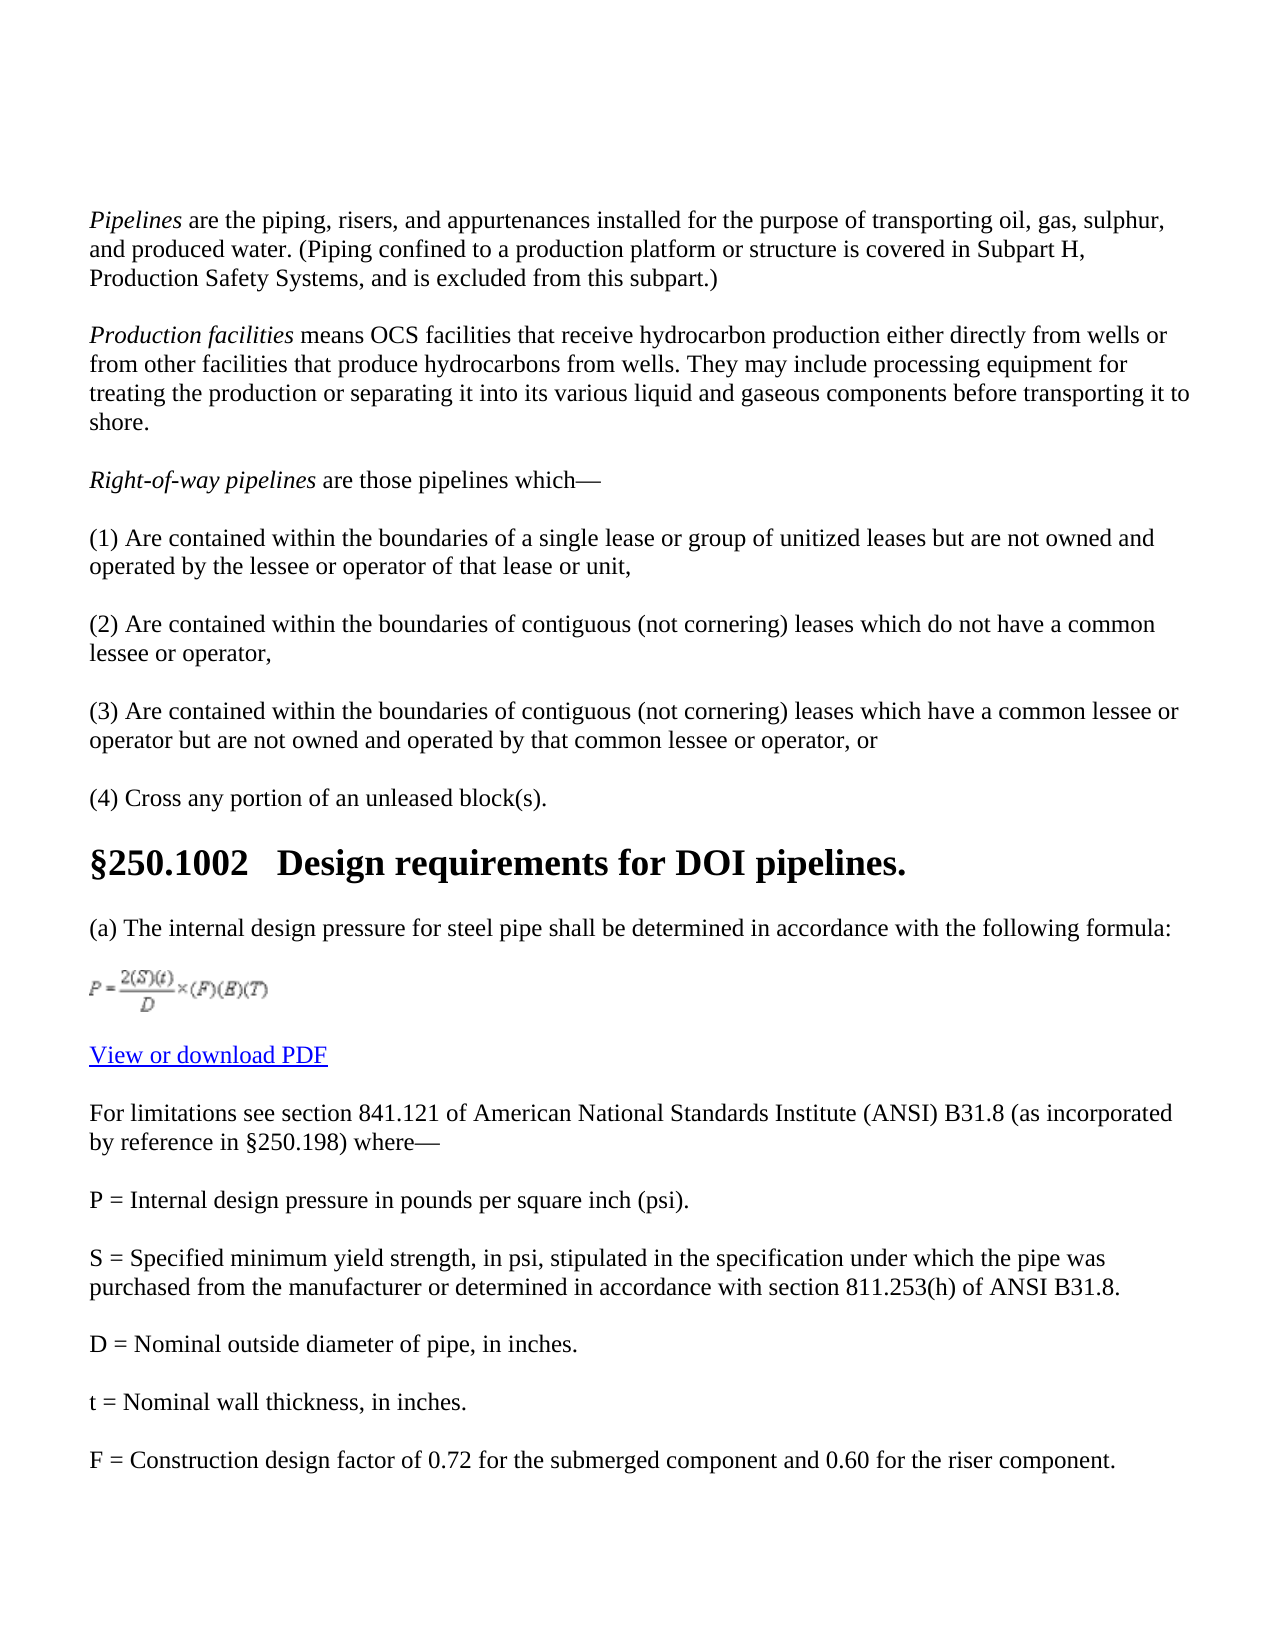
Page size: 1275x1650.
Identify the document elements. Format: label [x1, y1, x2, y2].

table_header [88, 150, 1194, 1500]
picture [89, 970, 268, 1012]
